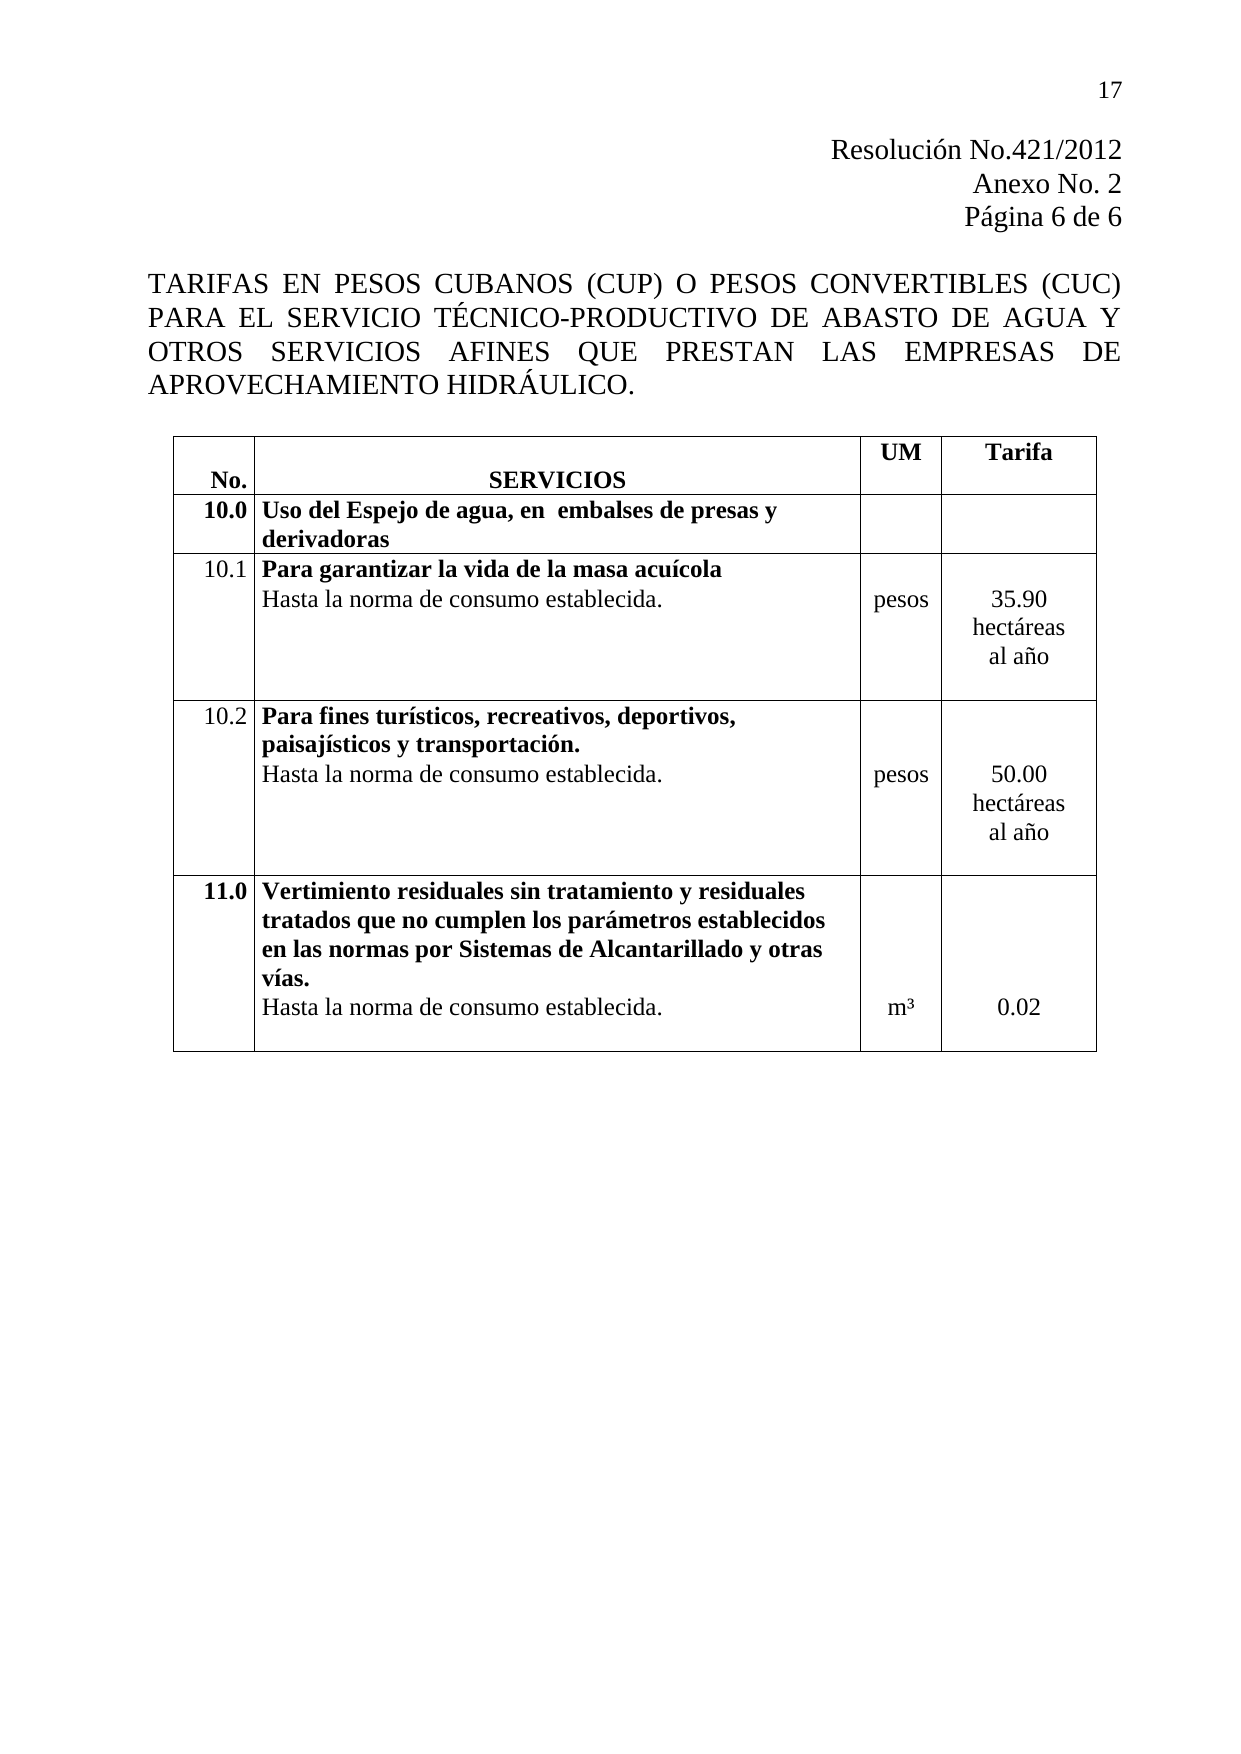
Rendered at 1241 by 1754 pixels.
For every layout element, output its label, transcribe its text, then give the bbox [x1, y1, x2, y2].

text Resolución No.421/2012 [148, 132, 1122, 166]
text TARIFAS EN PESOS CUBANOS (CUP) O PESOS CONVERTIBLES (CUC) PARA EL SERVICIO TÉCNICO-PRODUCTIVO DE ABASTO DE AGUA Y OTROS SERVICIOS AFINES QUE PRESTAN LAS EMPRESAS DE APROVECHAMIENTO HIDRÁULICO. [148, 267, 1122, 401]
text Anexo No. 2 [148, 166, 1122, 199]
text Página 6 de 6 [148, 199, 1122, 233]
